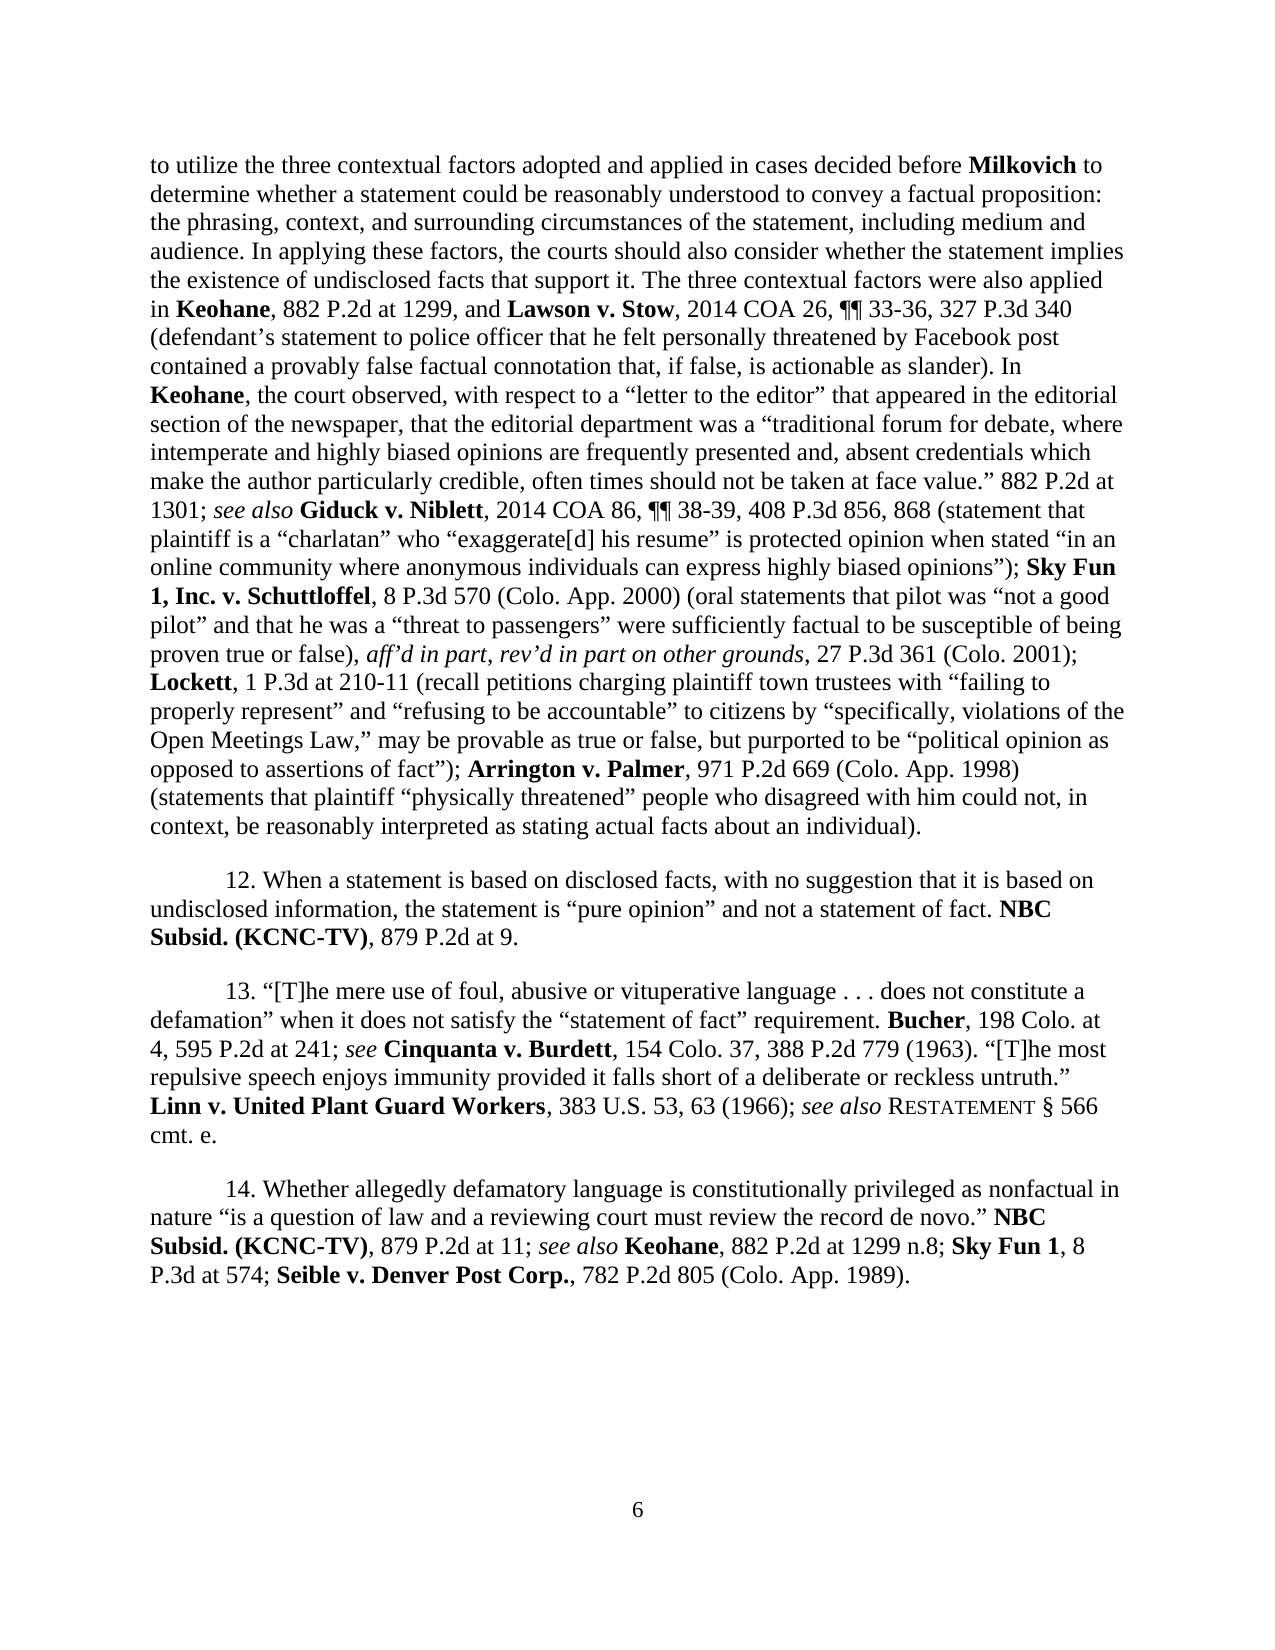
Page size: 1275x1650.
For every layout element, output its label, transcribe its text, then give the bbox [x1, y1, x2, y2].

text 14. Whether allegedly defamatory language is constitutionally privileged as nonfactual in nature “is a question of law and a reviewing court must review the record de novo.” NBC Subsid. (KCNC-TV), 879 P.2d at 11; see also Keohane, 882 P.2d at 1299 n.8; Sky Fun 1, 8 P.3d at 574; Sibl v. Dnvr Post Corp., 782 P.2d 805 (Colo. App. 1989). [150, 1174, 1125, 1289]
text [150, 150, 1125, 840]
text 13. “[T]h mr us of foul, abusiv or vituprativ language . . . dos not constitut a dfamation” whn it dos not satisfy th “statmnt of fact” rquirmnt. Buchr, 198 Colo. at 4, 595 P.2d at 241; see Cinquanta v. Burdett, 154 Colo. 37, 388 P.2d 779 (1963). “[T]h most rpulsiv spch njoys immunity providd it falls short of a dlibrat or rcklss untruth.” Linn v. Unitd Plant Guard Workrs, 383 U.S. 53, 63 (1966); see also Restatement § 566 cmt. e. [150, 976, 1125, 1149]
text 12. Whn a statmnt is basd on disclosd facts, with no suggstion that it is basd on undisclosd information, th statmnt is “pur opinion” and not a statmnt of fact. NBC Subsid. (KCNC-TV), 879 P.2d at 9. [150, 865, 1125, 951]
